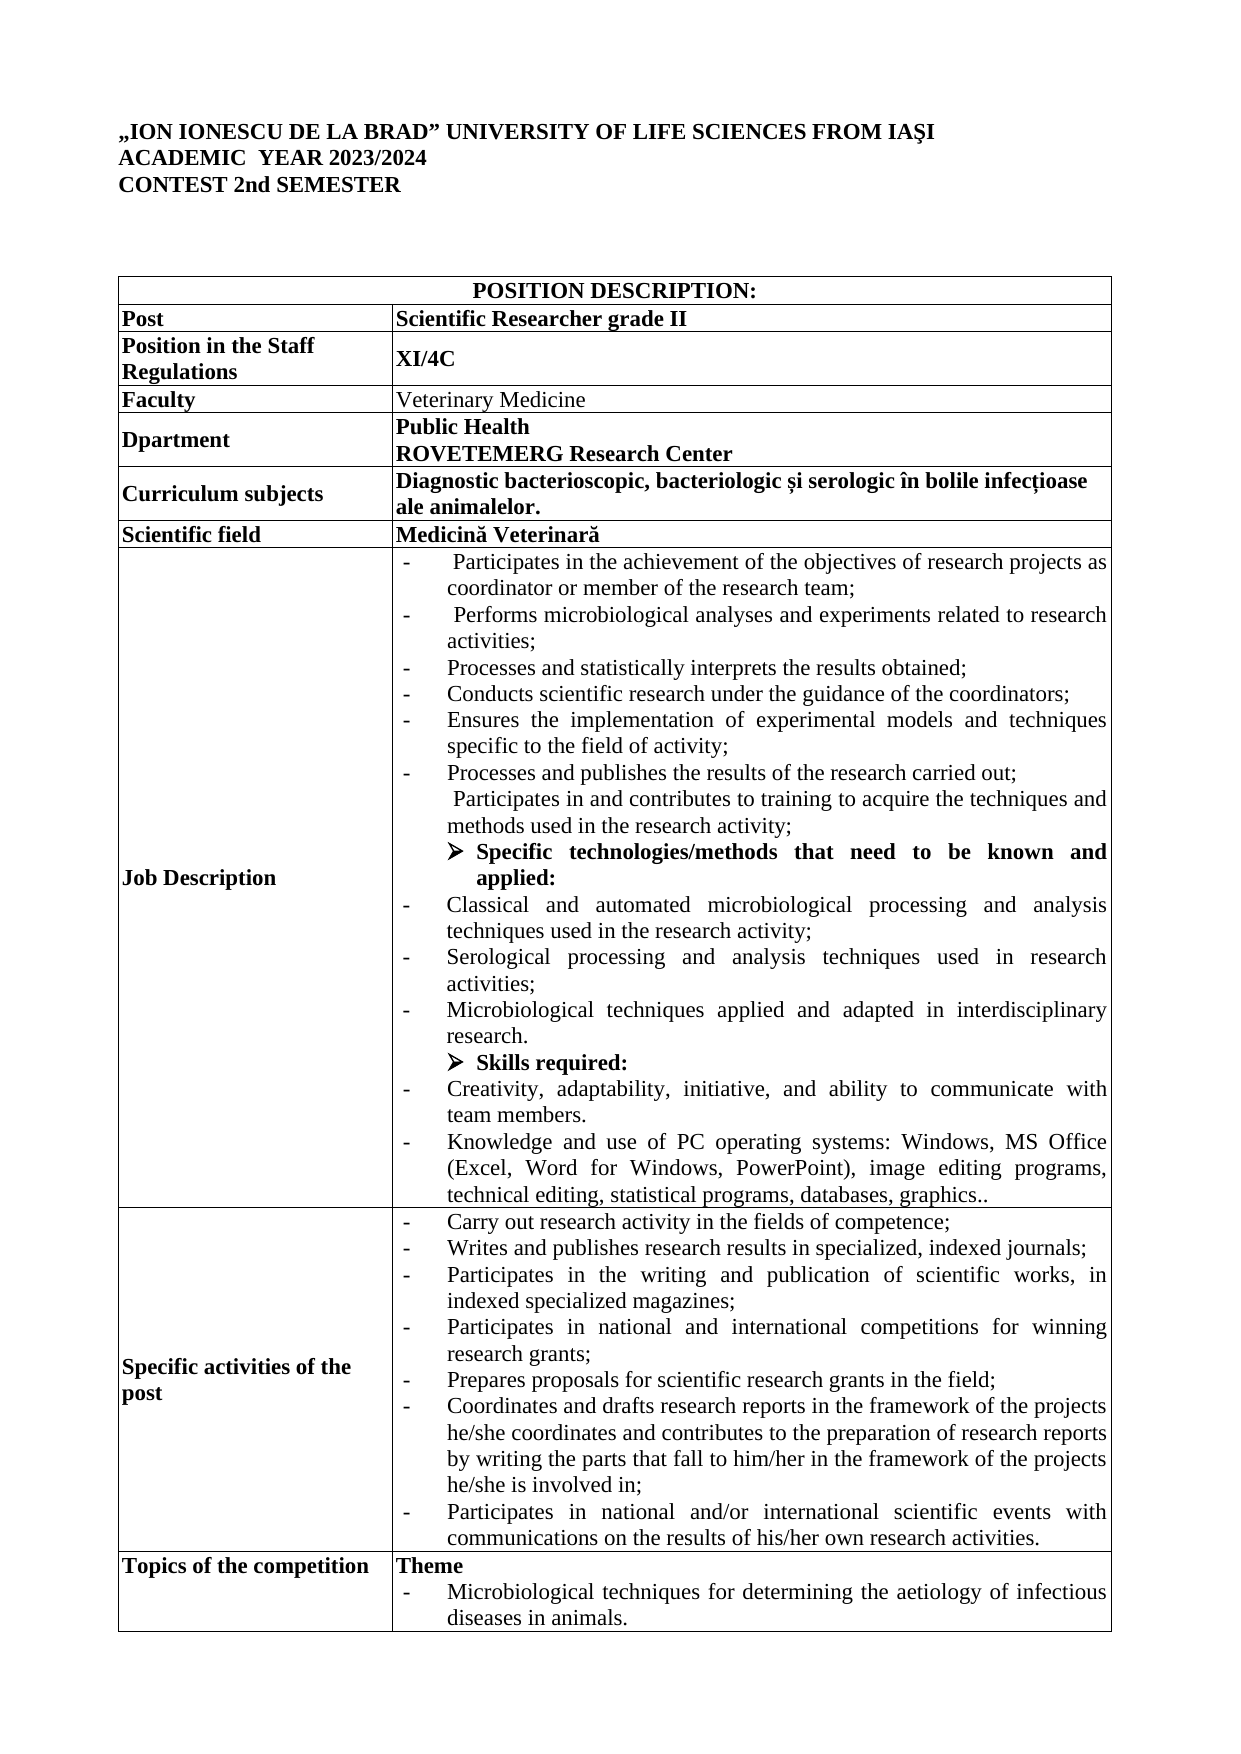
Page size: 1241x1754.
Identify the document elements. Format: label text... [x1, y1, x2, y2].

text „ION IONESCU DE LA BRAD” UNIVERSITY OF LIFE SCIENCES FROM IAŞI [118, 118, 1122, 144]
table_cell Scientific field [119, 521, 392, 547]
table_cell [393, 1552, 1111, 1631]
table_cell Post [119, 305, 392, 331]
table_cell Job Description [119, 548, 392, 1207]
table_cell Faculty [119, 386, 392, 412]
table_cell Diagnostic bacterioscopic, bacteriologic și serologic în bolile infecțioase ale animalelor. [393, 467, 1111, 520]
table_cell Curriculum subjects [119, 467, 392, 520]
table_cell Public Health ROVETEMERG Research Center [393, 413, 1111, 466]
table_cell Medicină Veterinară [393, 521, 1111, 547]
text CONTEST 2nd SEMESTER [118, 171, 1122, 197]
table_cell Dpartment [119, 413, 392, 466]
table_cell Specific activities of the post [119, 1208, 392, 1551]
table_cell Position in the Staff Regulations [119, 332, 392, 385]
table_cell Veterinary Medicine [393, 386, 1111, 412]
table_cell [119, 1552, 392, 1631]
table_cell Carry out research activity in the fields of competence; Writes and publishes research results in specialized, indexed journals; Participates in the writing and publication of scientific works, in indexed specialized magazines; Participates in national and international competitions for winning research grants; Prepares proposals for scientific research grants in the field; Coordinates and drafts research reports in the framework of the projects he/she coordinates and contributes to the preparation of research reports by writing the parts that fall to him/her in the framework of the projects he/she is involved in; Participates in national and/or international scientific events with communications on the results of his/her own research activities. [393, 1208, 1111, 1551]
table_cell XI/4C [393, 332, 1111, 385]
table_cell Scientific Researcher grade II [393, 305, 1111, 331]
text ACADEMIC YEAR 2023/2024 [118, 144, 1122, 171]
table_cell Participates in the achievement of the objectives of research projects as coordinator or member of the research team; Performs microbiological analyses and experiments related to research activities; Processes and statistically interprets the results obtained; Conducts scientific research under the guidance of the coordinators; Ensures the implementation of experimental models and techniques specific to the field of activity; Processes and publishes the results of the research carried out; Participates in and contributes to training to acquire the techniques and methods used in the research activity; Specific technologies/methods that need to be known and applied: Classical and automated microbiological processing and analysis techniques used in the research activity; Serological processing and analysis techniques used in research activities; Microbiological techniques applied and adapted in interdisciplinary research. Skills required: Creativity, adaptability, initiative, and ability to communicate with team members. Knowledge and use of PC operating systems: Windows, MS Office (Excel, Word for Windows, PowerPoint), image editing programs, technical editing, statistical programs, databases, graphics.. [393, 548, 1111, 1207]
table_header POSITION DESCRIPTION: [119, 277, 1111, 304]
